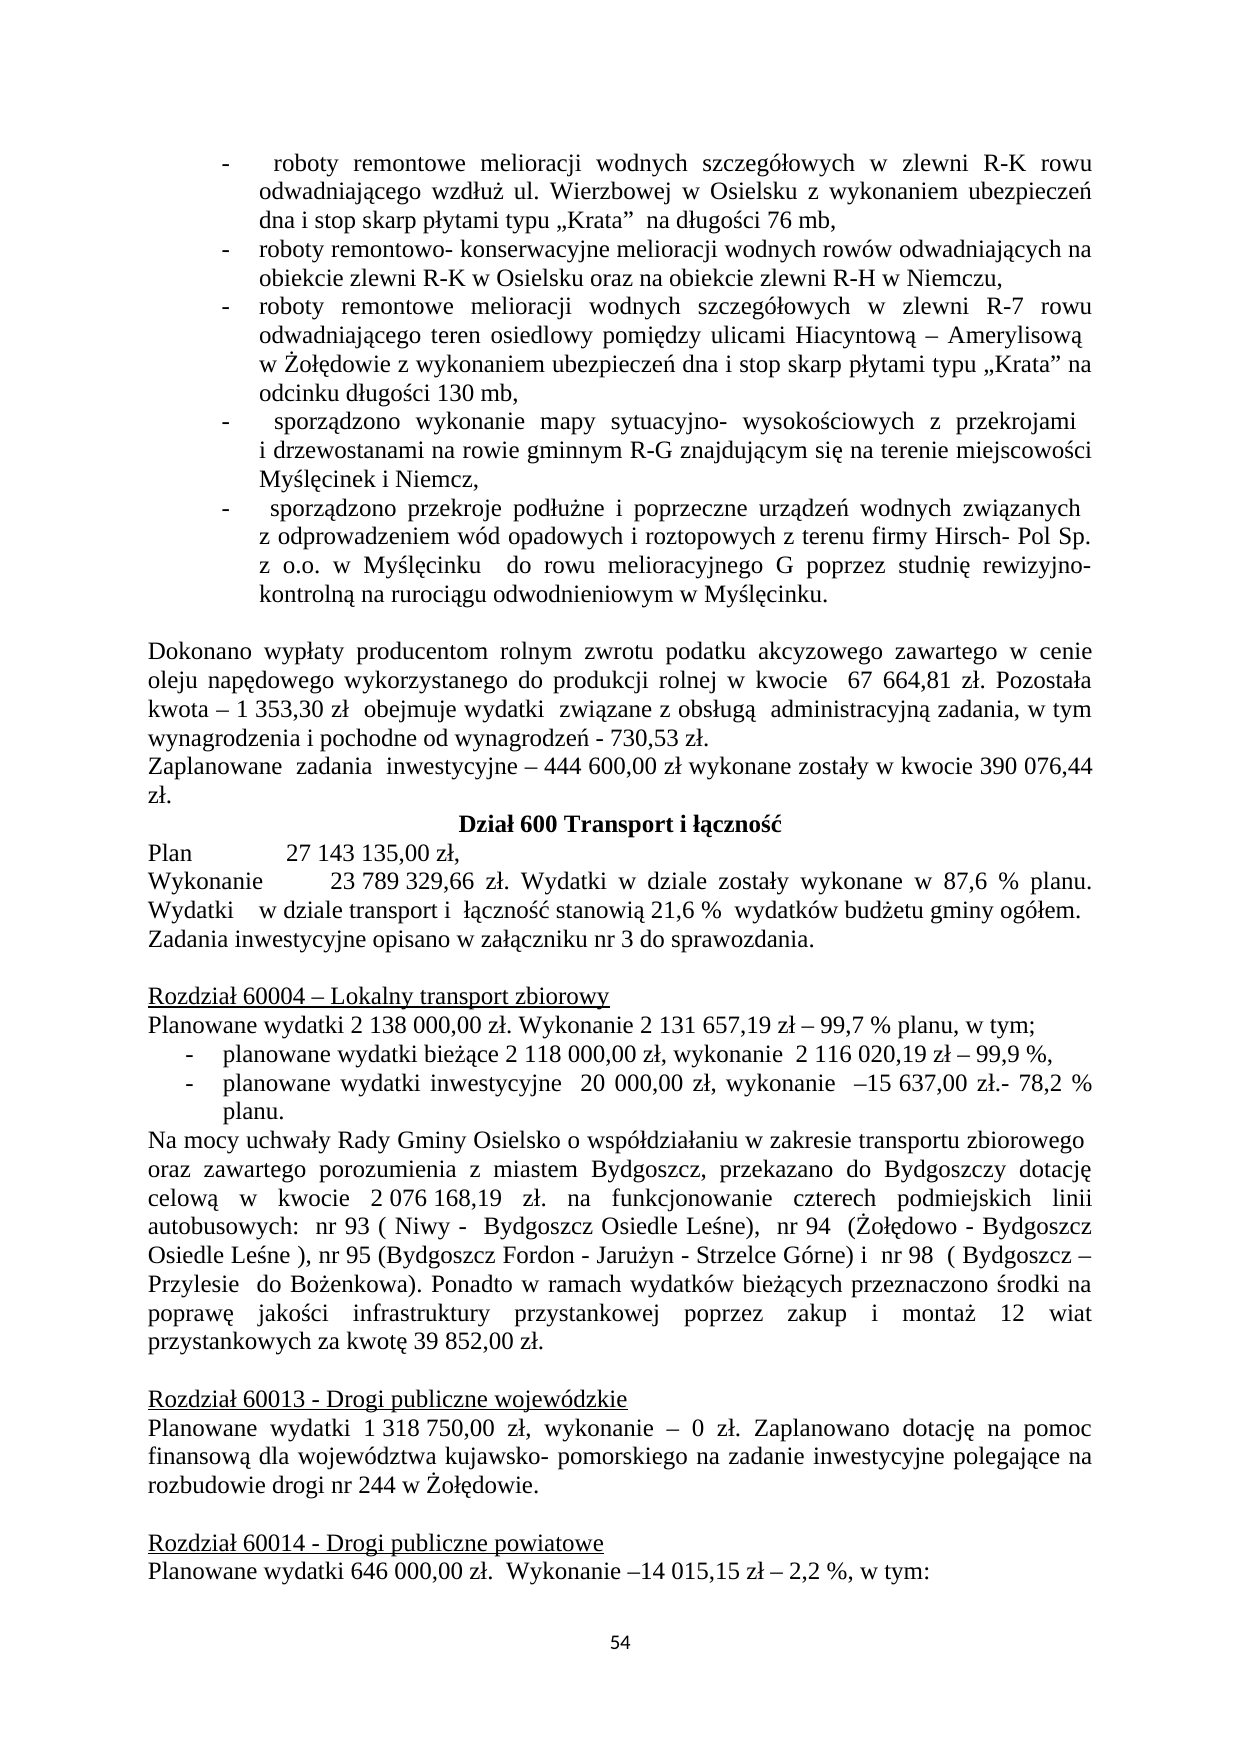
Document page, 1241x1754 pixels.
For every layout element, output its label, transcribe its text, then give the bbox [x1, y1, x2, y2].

text Plan 27 143 135,00 zł, [148, 838, 1093, 866]
list roboty remontowe melioracji wodnych szczegółowych w zlewni R-7 rowu odwadniającego teren osiedlowy pomiędzy ulicami Hiacyntową – Amerylisową w Żołędowie z wykonaniem ubezpieczeń dna i stop skarp płytami typu „Krata” na odcinku długości 130 mb, [221, 291, 1093, 406]
text Rozdział 60014 - Drogi publiczne powiatowe [148, 1528, 1093, 1556]
text Rozdział 60004 – Lokalny transport zbiorowy [148, 981, 1093, 1010]
text Zaplanowane zadania inwestycyjne – 444 600,00 zł wykonane zostały w kwocie 390 076,44 zł. [148, 751, 1093, 809]
text Wykonanie 23 789 329,66 zł. Wydatki w dziale zostały wykonane w 87,6 % planu. Wydatki w dziale transport i łączność stanowią 21,6 % wydatków budżetu gminy ogółem. [148, 866, 1093, 924]
text Na mocy uchwały Rady Gminy Osielsko o współdziałaniu w zakresie transportu zbiorowego oraz zawartego porozumienia z miastem Bydgoszcz, przekazano do Bydgoszczy dotację celową w kwocie 2 076 168,19 zł. na funkcjonowanie czterech podmiejskich linii autobusowych: nr 93 ( Niwy - Bydgoszcz Osiedle Leśne), nr 94 (Żołędowo - Bydgoszcz Osiedle Leśne ), nr 95 (Bydgoszcz Fordon - Jarużyn - Strzelce Górne) i nr 98 ( Bydgoszcz – Przylesie do Bożenkowa). Ponadto w ramach wydatków bieżących przeznaczono środki na poprawę jakości infrastruktury przystankowej poprzez zakup i montaż 12 wiat przystankowych za kwotę 39 852,00 zł. [148, 1125, 1093, 1355]
text Rozdział 60013 - Drogi publiczne wojewódzkie [148, 1384, 1093, 1413]
text Planowane wydatki 2 138 000,00 zł. Wykonanie 2 131 657,19 zł – 99,7 % planu, w tym; [148, 1010, 1093, 1039]
list sporządzono przekroje podłużne i poprzeczne urządzeń wodnych związanych z odprowadzeniem wód opadowych i roztopowych z terenu firmy Hirsch- Pol Sp. z o.o. w Myślęcinku do rowu melioracyjnego G poprzez studnię rewizyjno- kontrolną na rurociągu odwodnieniowym w Myślęcinku. [221, 493, 1093, 608]
list roboty remontowo- konserwacyjne melioracji wodnych rowów odwadniających na obiekcie zlewni R-K w Osielsku oraz na obiekcie zlewni R-H w Niemczu, [221, 234, 1093, 291]
list planowane wydatki bieżące 2 118 000,00 zł, wykonanie 2 116 020,19 zł – 99,9 %, [185, 1039, 1093, 1068]
list roboty remontowe melioracji wodnych szczegółowych w zlewni R-K rowu odwadniającego wzdłuż ul. Wierzbowej w Osielsku z wykonaniem ubezpieczeń dna i stop skarp płytami typu „Krata” na długości 76 mb, [221, 148, 1093, 234]
text Planowane wydatki 646 000,00 zł. Wykonanie –14 015,15 zł – 2,2 %, w tym: [148, 1556, 1093, 1585]
text Dział 600 Transport i łączność [148, 809, 1093, 838]
list sporządzono wykonanie mapy sytuacyjno- wysokościowych z przekrojami i drzewostanami na rowie gminnym R-G znajdującym się na terenie miejscowości Myślęcinek i Niemcz, [221, 406, 1093, 493]
text Zadania inwestycyjne opisano w załączniku nr 3 do sprawozdania. [148, 924, 1093, 953]
list planowane wydatki inwestycyjne 20 000,00 zł, wykonanie –15 637,00 zł.- 78,2 % planu. [185, 1068, 1093, 1125]
text Dokonano wypłaty producentom rolnym zwrotu podatku akcyzowego zawartego w cenie oleju napędowego wykorzystanego do produkcji rolnej w kwocie 67 664,81 zł. Pozostała kwota – 1 353,30 zł obejmuje wydatki związane z obsługą administracyjną zadania, w tym wynagrodzenia i pochodne od wynagrodzeń - 730,53 zł. [148, 636, 1093, 751]
text Planowane wydatki 1 318 750,00 zł, wykonanie – 0 zł. Zaplanowano dotację na pomoc finansową dla województwa kujawsko- pomorskiego na zadanie inwestycyjne polegające na rozbudowie drogi nr 244 w Żołędowie. [148, 1413, 1093, 1499]
